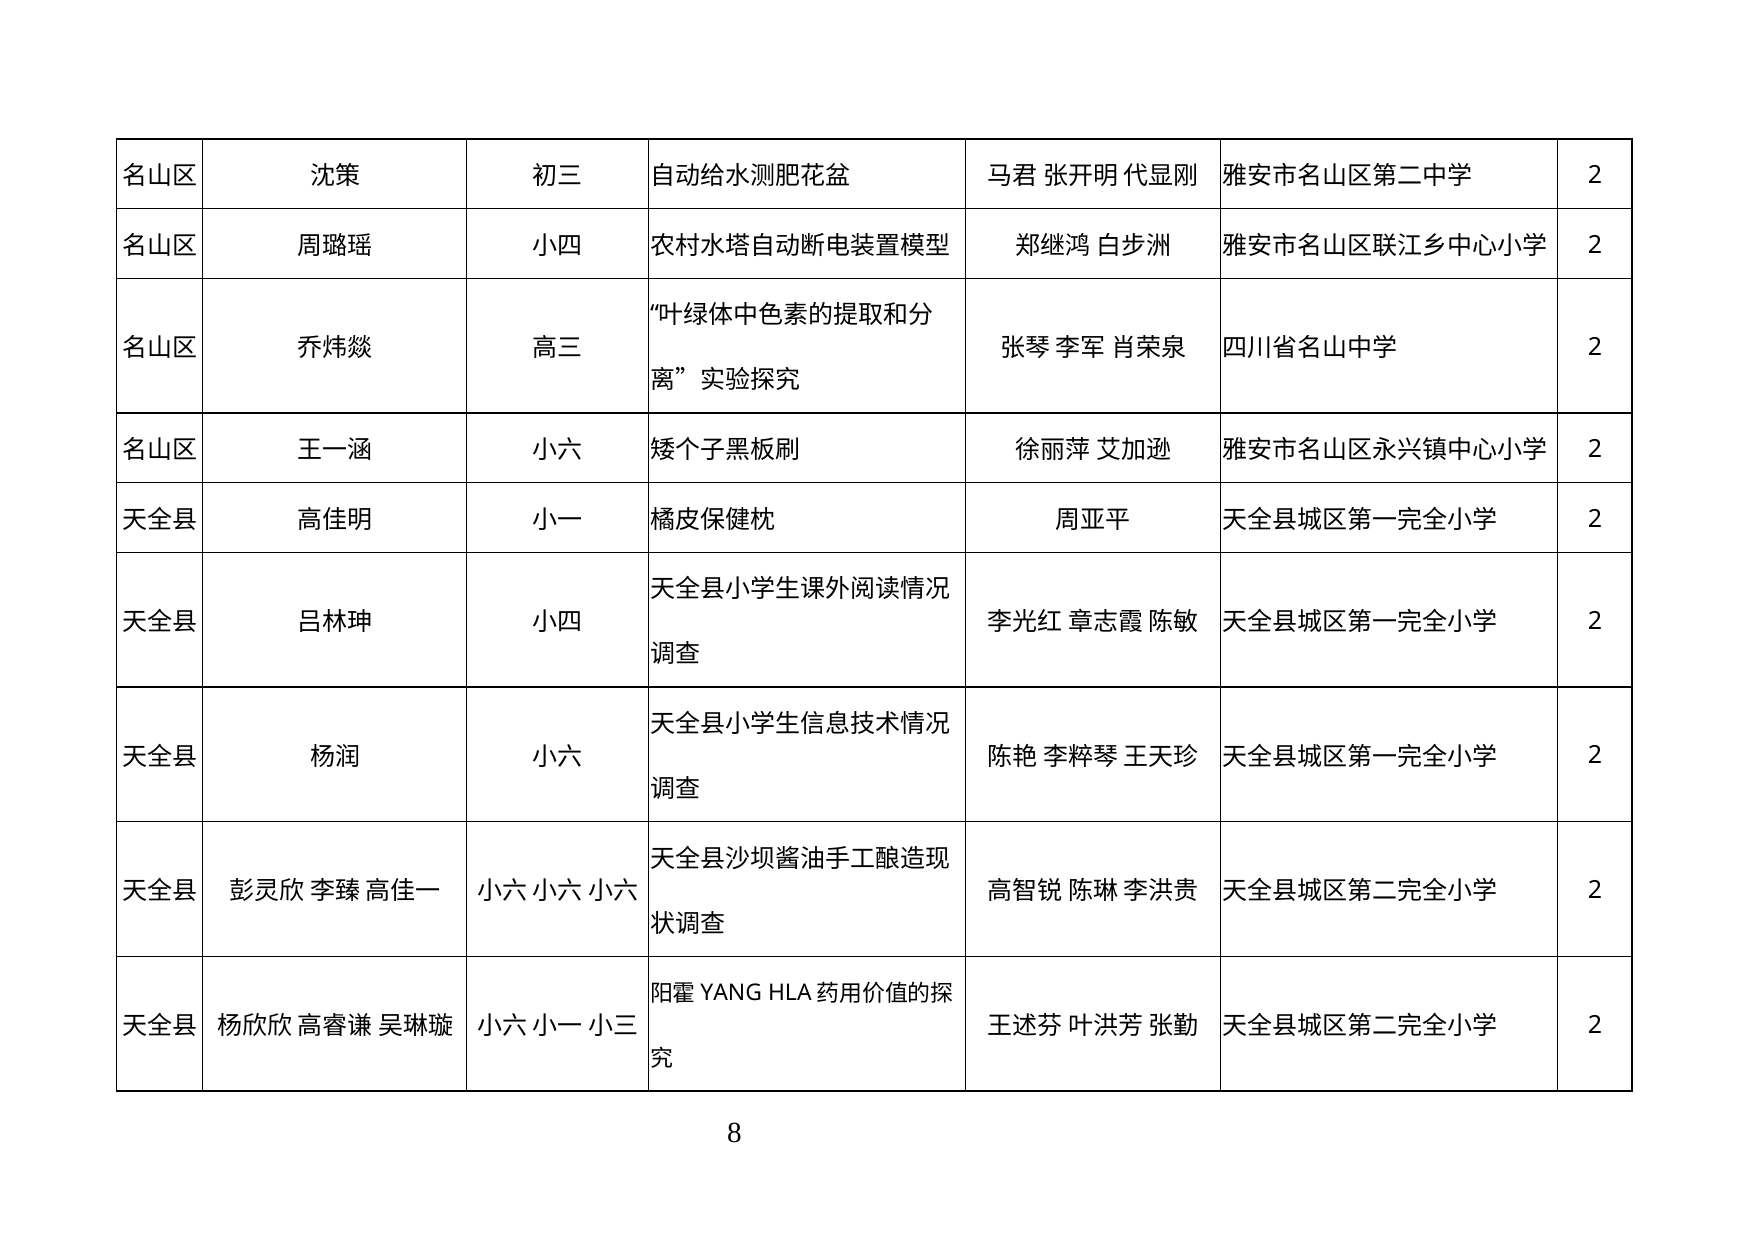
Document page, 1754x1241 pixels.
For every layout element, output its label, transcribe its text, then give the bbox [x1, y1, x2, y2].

table_cell 天全县城区第二完全小学 [1221, 822, 1557, 956]
table_cell 天全县城区第一完全小学 [1221, 553, 1557, 686]
table_cell 阳霍YANG HLA药用价值的探究 [649, 957, 965, 1090]
table_cell 天全县小学生课外阅读情况调查 [649, 553, 965, 686]
table_cell 小六 [467, 688, 648, 821]
table_cell 四川省名山中学 [1221, 279, 1557, 412]
table_cell 名山区 [117, 209, 202, 277]
table_cell 2 [1558, 957, 1631, 1090]
table_cell 乔炜燚 [203, 279, 466, 412]
table_cell 马君 张开明 代显刚 [966, 140, 1220, 208]
table_cell 高智锐 陈琳 李洪贵 [966, 822, 1220, 956]
table_cell 小四 [467, 553, 648, 686]
table_cell 高佳明 [203, 483, 466, 551]
table_cell 橘皮保健枕 [649, 483, 965, 551]
table_cell 2 [1558, 483, 1631, 551]
table_cell 2 [1558, 688, 1631, 821]
table_cell 天全县城区第一完全小学 [1221, 688, 1557, 821]
table_cell 徐丽萍 艾加逊 [966, 414, 1220, 482]
table_cell 李光红 章志霞 陈敏 [966, 553, 1220, 686]
table_cell 2 [1558, 414, 1631, 482]
table_cell 杨欣欣 高睿谦 吴琳璇 [203, 957, 466, 1090]
table_cell “叶绿体中色素的提取和分离”实验探究 [649, 279, 965, 412]
table_cell 吕林珅 [203, 553, 466, 686]
table_cell 张琴 李军 肖荣泉 [966, 279, 1220, 412]
table_cell 沈策 [203, 140, 466, 208]
table_cell 陈艳 李粹琴 王天珍 [966, 688, 1220, 821]
table_cell 彭灵欣 李臻 高佳一 [203, 822, 466, 956]
table_cell 名山区 [117, 279, 202, 412]
table_cell 天全县 [117, 957, 202, 1090]
table_cell 天全县小学生信息技术情况调查 [649, 688, 965, 821]
table_cell 杨润 [203, 688, 466, 821]
table_cell 天全县 [117, 553, 202, 686]
table_cell 周璐瑶 [203, 209, 466, 277]
table_cell 雅安市名山区联江乡中心小学 [1221, 209, 1557, 277]
table_cell 周亚平 [966, 483, 1220, 551]
table_cell 小六 小六 小六 [467, 822, 648, 956]
table_cell 天全县 [117, 688, 202, 821]
table_cell 初三 [467, 140, 648, 208]
table_cell 雅安市名山区永兴镇中心小学 [1221, 414, 1557, 482]
table_cell 自动给水测肥花盆 [649, 140, 965, 208]
table_cell 小六 小一 小三 [467, 957, 648, 1090]
table_cell 农村水塔自动断电装置模型 [649, 209, 965, 277]
table_cell 王述芬 叶洪芳 张勤 [966, 957, 1220, 1090]
table_cell 2 [1558, 822, 1631, 956]
table_cell 郑继鸿 白步洲 [966, 209, 1220, 277]
table_cell 王一涵 [203, 414, 466, 482]
table_cell 小一 [467, 483, 648, 551]
table_cell 高三 [467, 279, 648, 412]
table_cell 2 [1558, 553, 1631, 686]
table_cell 天全县城区第一完全小学 [1221, 483, 1557, 551]
table_cell 天全县 [117, 822, 202, 956]
table_cell 名山区 [117, 414, 202, 482]
table_cell 2 [1558, 209, 1631, 277]
table_cell 名山区 [117, 140, 202, 208]
table_cell 小四 [467, 209, 648, 277]
table_cell 天全县沙坝酱油手工酿造现状调查 [649, 822, 965, 956]
table_cell 2 [1558, 140, 1631, 208]
table_cell 小六 [467, 414, 648, 482]
table_cell 天全县 [117, 483, 202, 551]
table_cell 矮个子黑板刷 [649, 414, 965, 482]
table_cell 天全县城区第二完全小学 [1221, 957, 1557, 1090]
table_cell 2 [1558, 279, 1631, 412]
table_cell 雅安市名山区第二中学 [1221, 140, 1557, 208]
